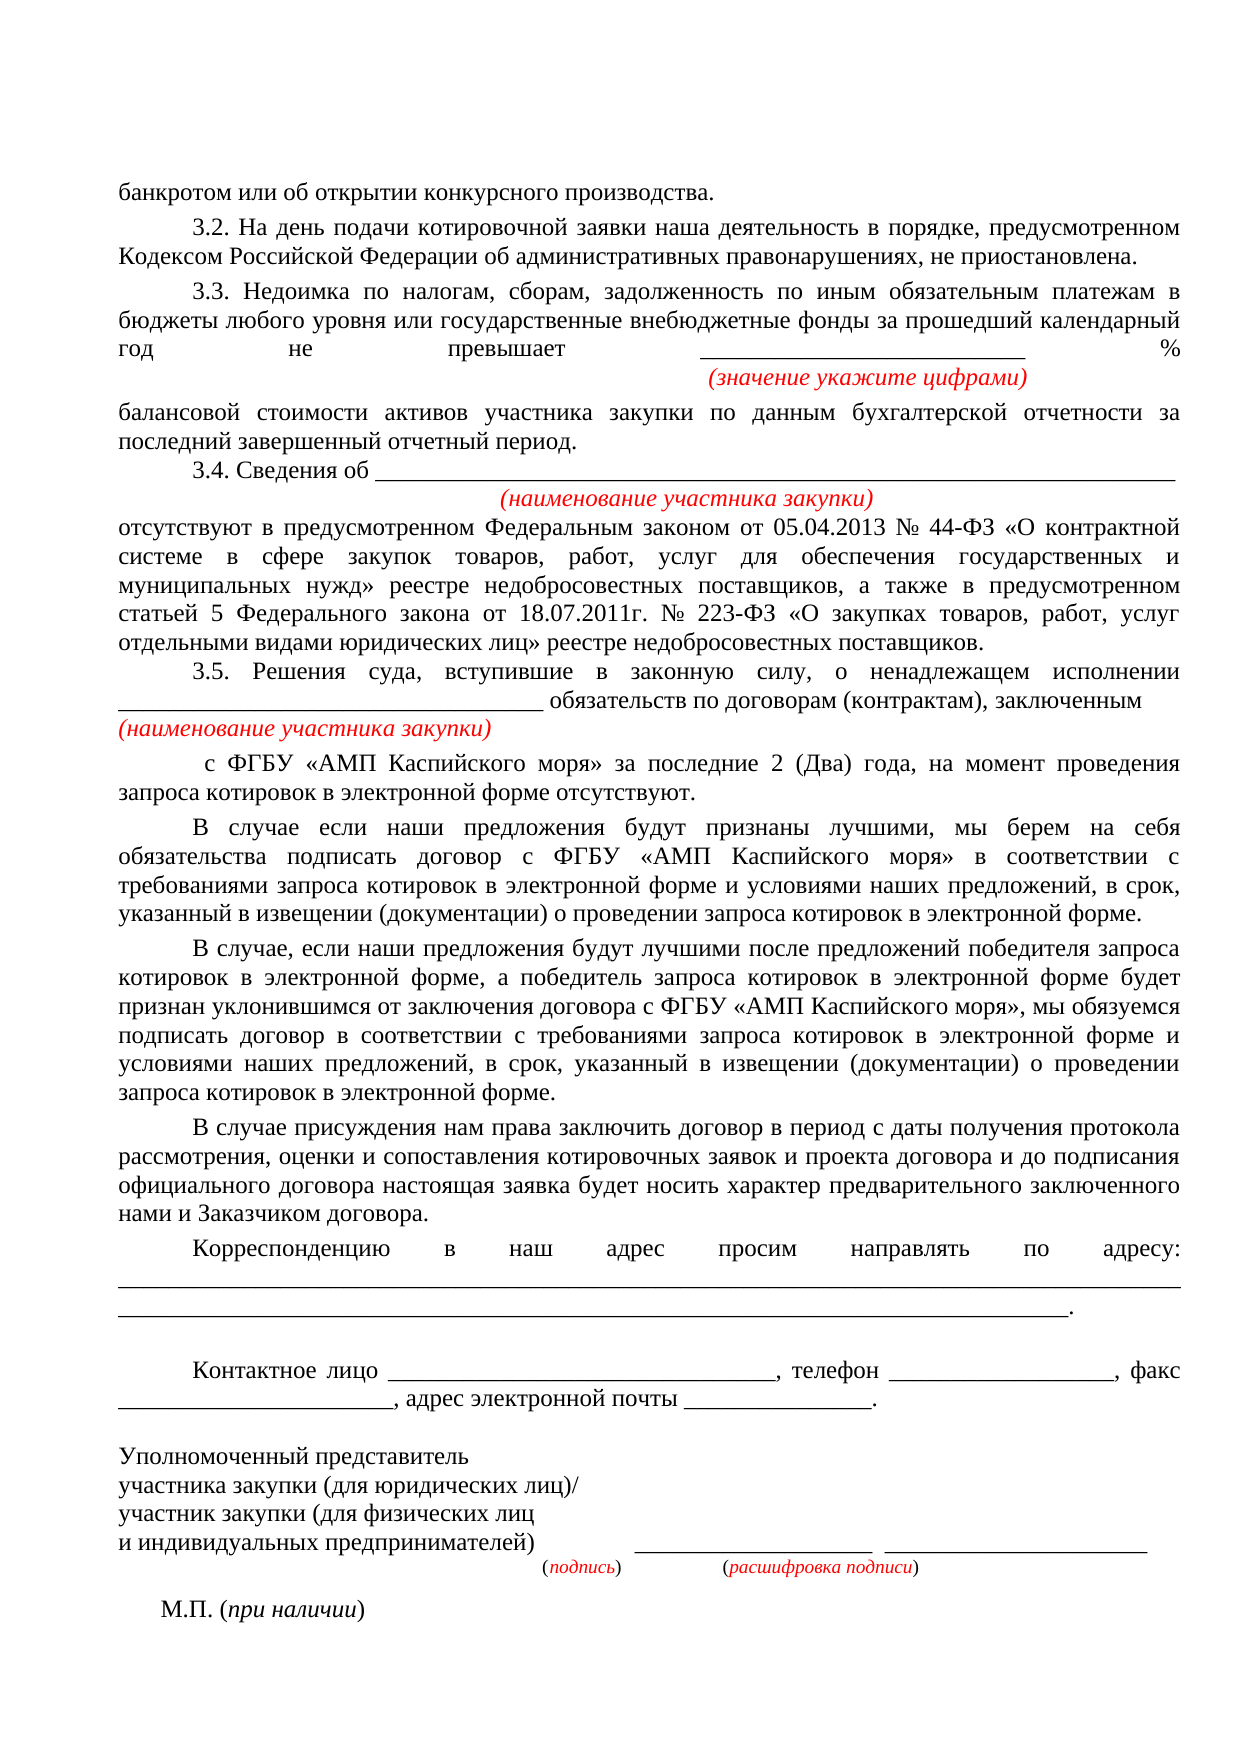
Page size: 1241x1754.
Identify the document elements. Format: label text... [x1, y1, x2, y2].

text В случае, если наши предложения будут лучшими после предложений победителя запроса котировок в электронной форме, а победитель запроса котировок в электронной форме будет признан уклонившимся от заключения договора с ФГБУ «АМП Каспийского моря», мы обязуемся подписать договор в соответствии с требованиями запроса котировок в электронной форме и условиями наших предложений, в срок, указанный в извещении (документации) о проведении запроса котировок в электронной форме. [118, 933, 1181, 1106]
text (подпись) (расшифровка подписи) [118, 1556, 1181, 1594]
text участника закупки (для юридических лиц)/ [118, 1470, 1181, 1498]
text М.П. (при наличии) [118, 1594, 1181, 1623]
text 3.4. Сведения об ________________________________________________________________ [118, 455, 1181, 483]
text участник закупки (для физических лиц [118, 1498, 1181, 1527]
text 3.5. Решения суда, вступившие в законную силу, о ненадлежащем исполнении __________________________________ обязательств по договорам (контрактам), заключенным [118, 656, 1181, 713]
text отсутствуют в предусмотренном Федеральным законом от 05.04.2013 № 44-ФЗ «О контрактной системе в сфере закупок товаров, работ, услуг для обеспечения государственных и муниципальных нужд» реестре недобросовестных поставщиков, а также в предусмотренном статьей 5 Федерального закона от 18.07.2011г. № 223-ФЗ «О закупках товаров, работ, услуг отдельными видами юридических лиц» реестре недобросовестных поставщиков. [118, 512, 1181, 656]
text Уполномоченный представитель [118, 1441, 1181, 1470]
text с ФГБУ «АМП Каспийского моря» за последние 2 (Два) года, на момент проведения запроса котировок в электронной форме отсутствуют. [118, 748, 1181, 806]
text Корреспонденцию в наш адрес просим направлять по адресу: _________________________________________________________________________________________________________________________________________________________________. [118, 1288, 1181, 1320]
text В случае если наши предложения будут признаны лучшими, мы берем на себя обязательства подписать договор с ФГБУ «АМП Каспийского моря» в соответствии с требованиями запроса котировок в электронной форме и условиями наших предложений, в срок, указанный в извещении (документации) о проведении запроса котировок в электронной форме. [118, 812, 1181, 927]
text 3.3. Недоимка по налогам, сборам, задолженность по иным обязательным платежам в бюджеты любого уровня или государственные внебюджетные фонды за прошедший календарный год не превышает __________________________ % (значение укажите цифрами) [118, 276, 1181, 391]
text Контактное лицо _______________________________, телефон __________________, факс ______________________, адрес электронной почты _______________. [118, 1355, 1181, 1412]
text В случае присуждения нам права заключить договор в период с даты получения протокола рассмотрения, оценки и сопоставления котировочных заявок и проекта договора и до подписания официального договора настоящая заявка будет носить характер предварительного заключенного нами и Заказчиком договора. [118, 1112, 1181, 1227]
text 3.2. На день подачи котировочной заявки наша деятельность в порядке, предусмотренном Кодексом Российской Федерации об административных правонарушениях, не приостановлена. [118, 212, 1181, 270]
text и индивидуальных предпринимателей) ___________________ _____________________ [118, 1527, 1181, 1556]
text (наименование участника закупки) [118, 713, 1181, 742]
text Корреспонденцию в наш адрес просим направлять по адресу: _________________________________________________________________________________________________________________________________________________________________. [118, 1233, 1181, 1287]
text балансовой стоимости активов участника закупки по данным бухгалтерской отчетности за последний завершенный отчетный период. [118, 397, 1181, 455]
text (наименование участника закупки) [118, 483, 1181, 512]
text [118, 177, 1181, 206]
